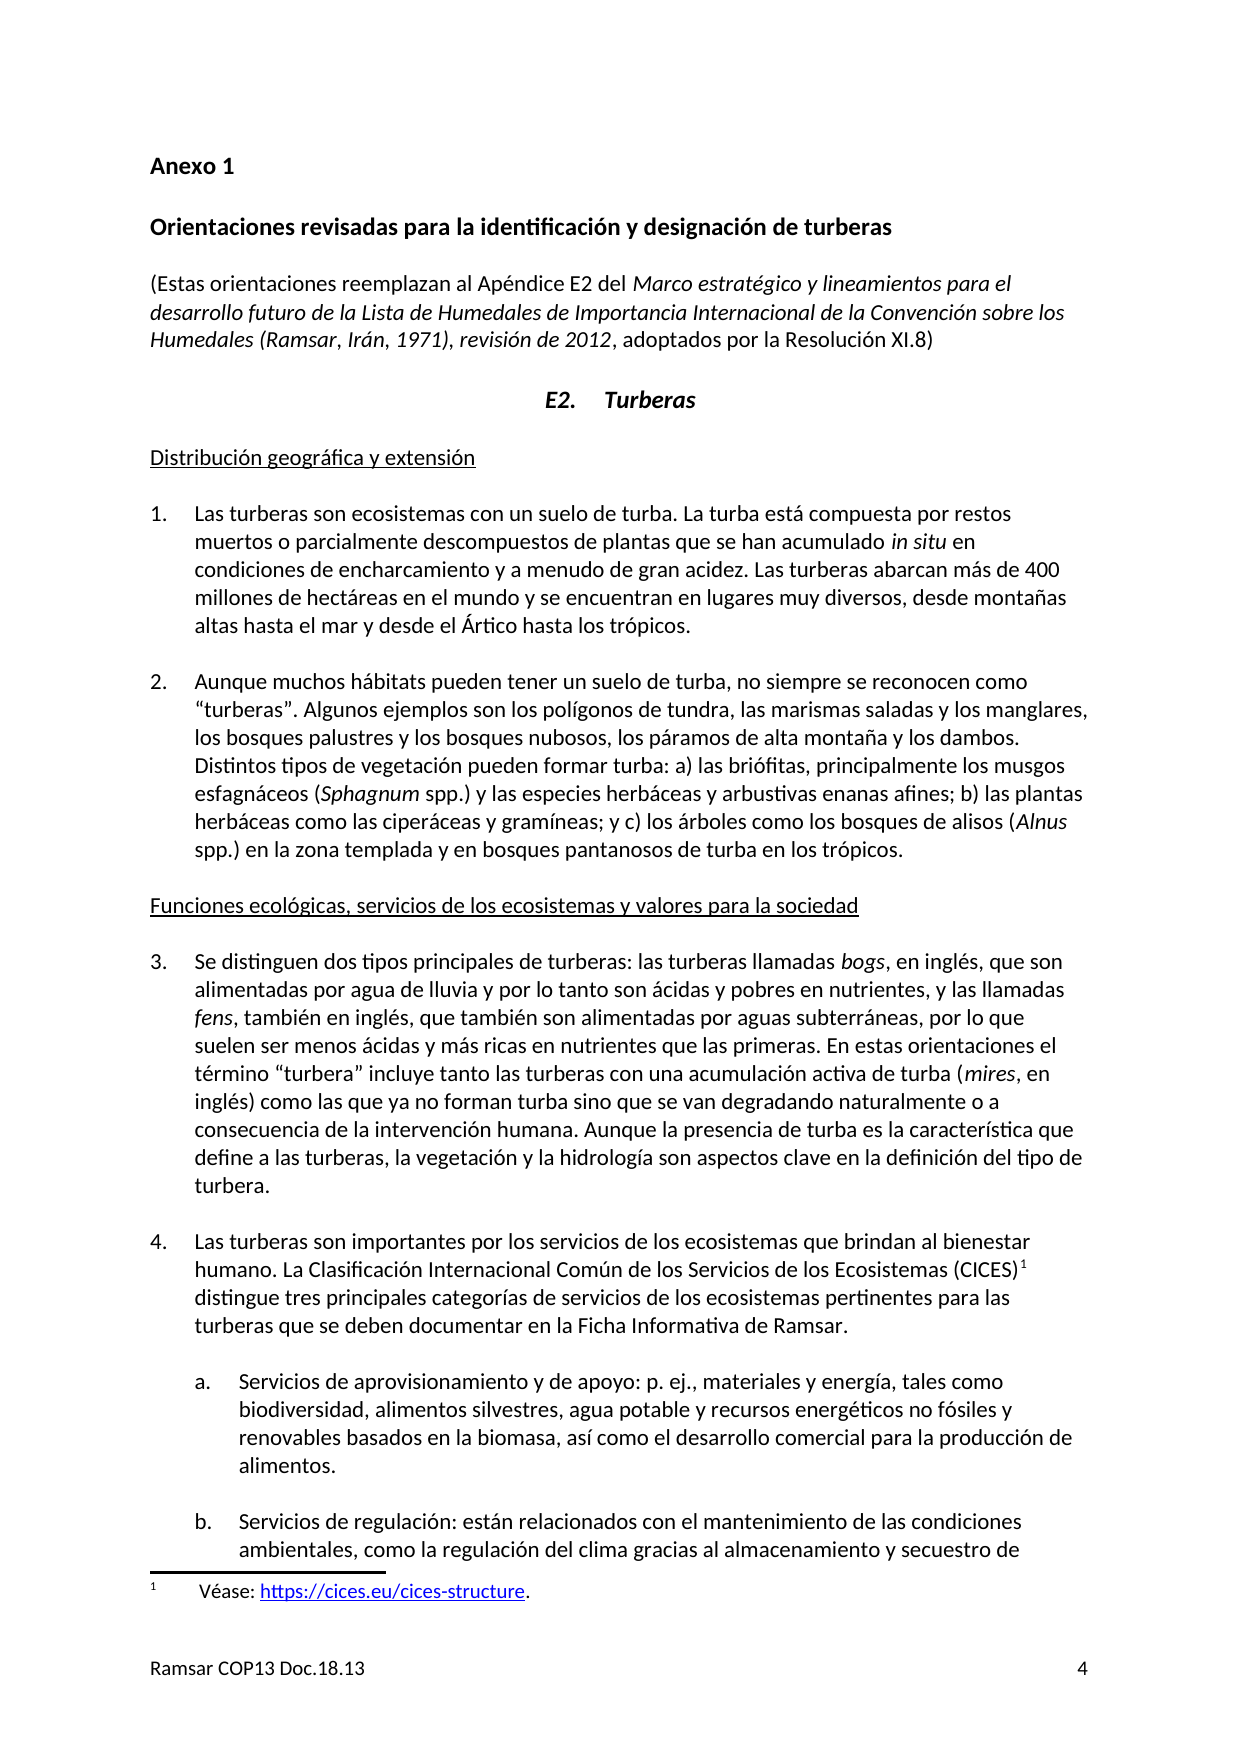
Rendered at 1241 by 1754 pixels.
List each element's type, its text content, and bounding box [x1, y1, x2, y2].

text a. Servicios de aprovisionamiento y de apoyo: p. ej., materiales y energía, tales como biodiversidad, alimentos silvestres, agua potable y recursos energéticos no fósiles y renovables basados en la biomasa, así como el desarrollo comercial para la producción de alimentos. [194, 1367, 1090, 1479]
text 1. Las turberas son ecosistemas con un suelo de turba. La turba está compuesta por restos muertos o parcialmente descompuestos de plantas que se han acumulado in situ en condiciones de encharcamiento y a menudo de gran acidez. Las turberas abarcan más de 400 millones de hectáreas en el mundo y se encuentran en lugares muy diversos, desde montañas altas hasta el mar y desde el Ártico hasta los trópicos. [150, 499, 1090, 639]
text 2. Aunque muchos hábitats pueden tener un suelo de turba, no siempre se reconocen como “turberas”. Algunos ejemplos son los polígonos de tundra, las marismas saladas y los manglares, los bosques palustres y los bosques nubosos, los páramos de alta montaña y los dambos. Distintos tipos de vegetación pueden formar turba: a) las briófitas, principalmente los musgos esfagnáceos (Sphagnum spp.) y las especies herbáceas y arbustivas enanas afines; b) las plantas herbáceas como las ciperáceas y gramíneas; y c) los árboles como los bosques de alisos (Alnus spp.) en la zona templada y en bosques pantanosos de turba en los trópicos. [150, 667, 1090, 863]
text (Estas orientaciones reemplazan al Apéndice E2 del Marco estratégico y lineamientos para el desarrollo futuro de la Lista de Humedales de Importancia Internacional de la Convención sobre los Humedales (Ramsar, Irán, 1971), revisión de 2012, adoptados por la Resolución XI.8) [150, 269, 1090, 354]
text 4. Las turberas son importantes por los servicios de los ecosistemas que brindan al bienestar humano. La Clasificación Internacional Común de los Servicios de los Ecosistemas (CICES) distingue tres principales categorías de servicios de los ecosistemas pertinentes para las turberas que se deben documentar en la Ficha Informativa de Ramsar. [150, 1227, 1090, 1339]
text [194, 1507, 1090, 1563]
subtitle Anexo 1 [150, 150, 1090, 181]
subtitle Orientaciones revisadas para la identificación y designación de turberas [150, 211, 1090, 242]
text 3. Se distinguen dos tipos principales de turberas: las turberas llamadas bogs, en inglés, que son alimentadas por agua de lluvia y por lo tanto son ácidas y pobres en nutrientes, y las llamadas fens, también en inglés, que también son alimentadas por aguas subterráneas, por lo que suelen ser menos ácidas y más ricas en nutrientes que las primeras. En estas orientaciones el término “turbera” incluye tanto las turberas con una acumulación activa de turba (mires, en inglés) como las que ya no forman turba sino que se van degradando naturalmente o a consecuencia de la intervención humana. Aunque la presencia de turba es la característica que define a las turberas, la vegetación y la hidrología son aspectos clave en la definición del tipo de turbera. [150, 947, 1090, 1199]
subtitle Distribución geográfica y extensión [150, 443, 1090, 471]
subtitle Funciones ecológicas, servicios de los ecosistemas y valores para la sociedad [150, 891, 1090, 919]
subtitle E2. Turberas [150, 384, 1090, 415]
